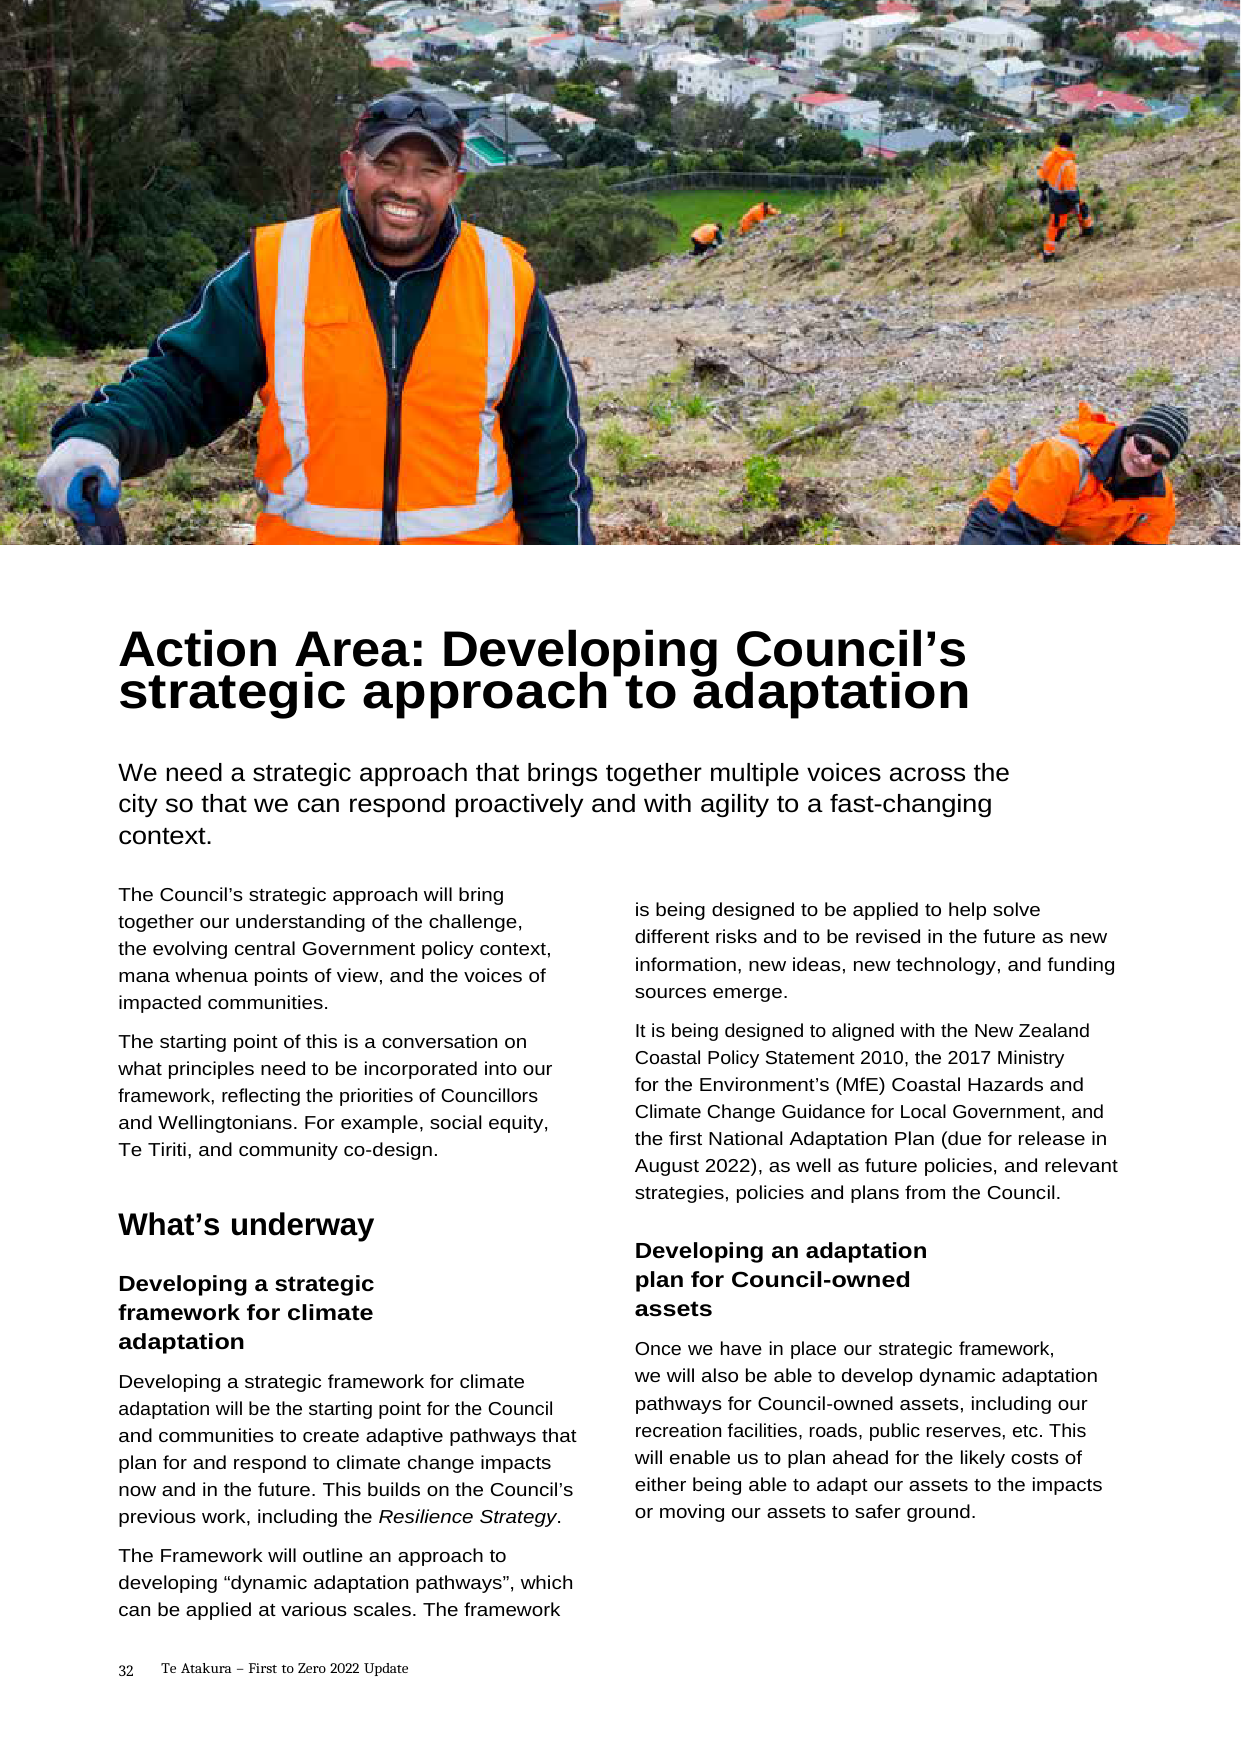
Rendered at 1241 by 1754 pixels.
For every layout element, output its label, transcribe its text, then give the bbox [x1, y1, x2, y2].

text we will also be able to develop dynamic adaptation pathways for Council-owned assets, including our recreation facilities, roads, public reserves, etc. This will enable us to plan ahead for the likely costs of either being able to adapt our assets to the impacts or moving our assets to safer ground. [634, 1365, 1109, 1522]
text for the Environment’s (MfE) Coastal Hazards and Climate Change Guidance for Local Government, and the first National Adaptation Plan (due for release in August 2022), as well as future policies, and relevant strategies, policies and plans from the Council. [634, 1074, 1125, 1203]
text It is being designed to aligned with the New Zealand Coastal Policy Statement 2010, the 2017 Ministry [634, 1019, 1109, 1068]
subtitle We need a strategic approach that brings together multiple voices across the city so that we can respond proactively and with agility to a fast-changing context. [118, 758, 1055, 849]
subtitle What’s underway [118, 1206, 583, 1242]
text Once we have in place our strategic framework, [634, 1338, 1153, 1359]
text Developing a strategic framework for climate adaptation will be the starting point for the Council and communities to create adaptive pathways that plan for and respond to climate change impacts now and in the future. This builds on the Council’s previous work, including the Resilience Strategy. [118, 1371, 583, 1528]
subtitle Developing a strategic framework for climate adaptation [118, 1271, 496, 1354]
picture [0, 0, 1241, 545]
text The starting point of this is a conversation on what principles need to be incorporated into our framework, reflecting the priorities of Councillors and Wellingtonians. For example, social equity, Te Tiriti, and community co-design. [118, 1031, 570, 1161]
subtitle Action Area: Developing Council’s strategic approach to adaptation [118, 632, 1119, 719]
text information, new ideas, new technology, and funding sources emerge. [634, 953, 1153, 1002]
text is being designed to be applied to help solve different risks and to be revised in the future as new [634, 899, 1109, 948]
text The Framework will outline an approach to developing “dynamic adaptation pathways”, which can be applied at various scales. The framework [118, 1545, 583, 1621]
text The Council’s strategic approach will bring together our understanding of the challenge, the evolving central Government policy context, mana whenua points of view, and the voices of impacted communities. [118, 884, 553, 1013]
subtitle Developing an adaptation plan for Council-owned assets [634, 1238, 979, 1321]
